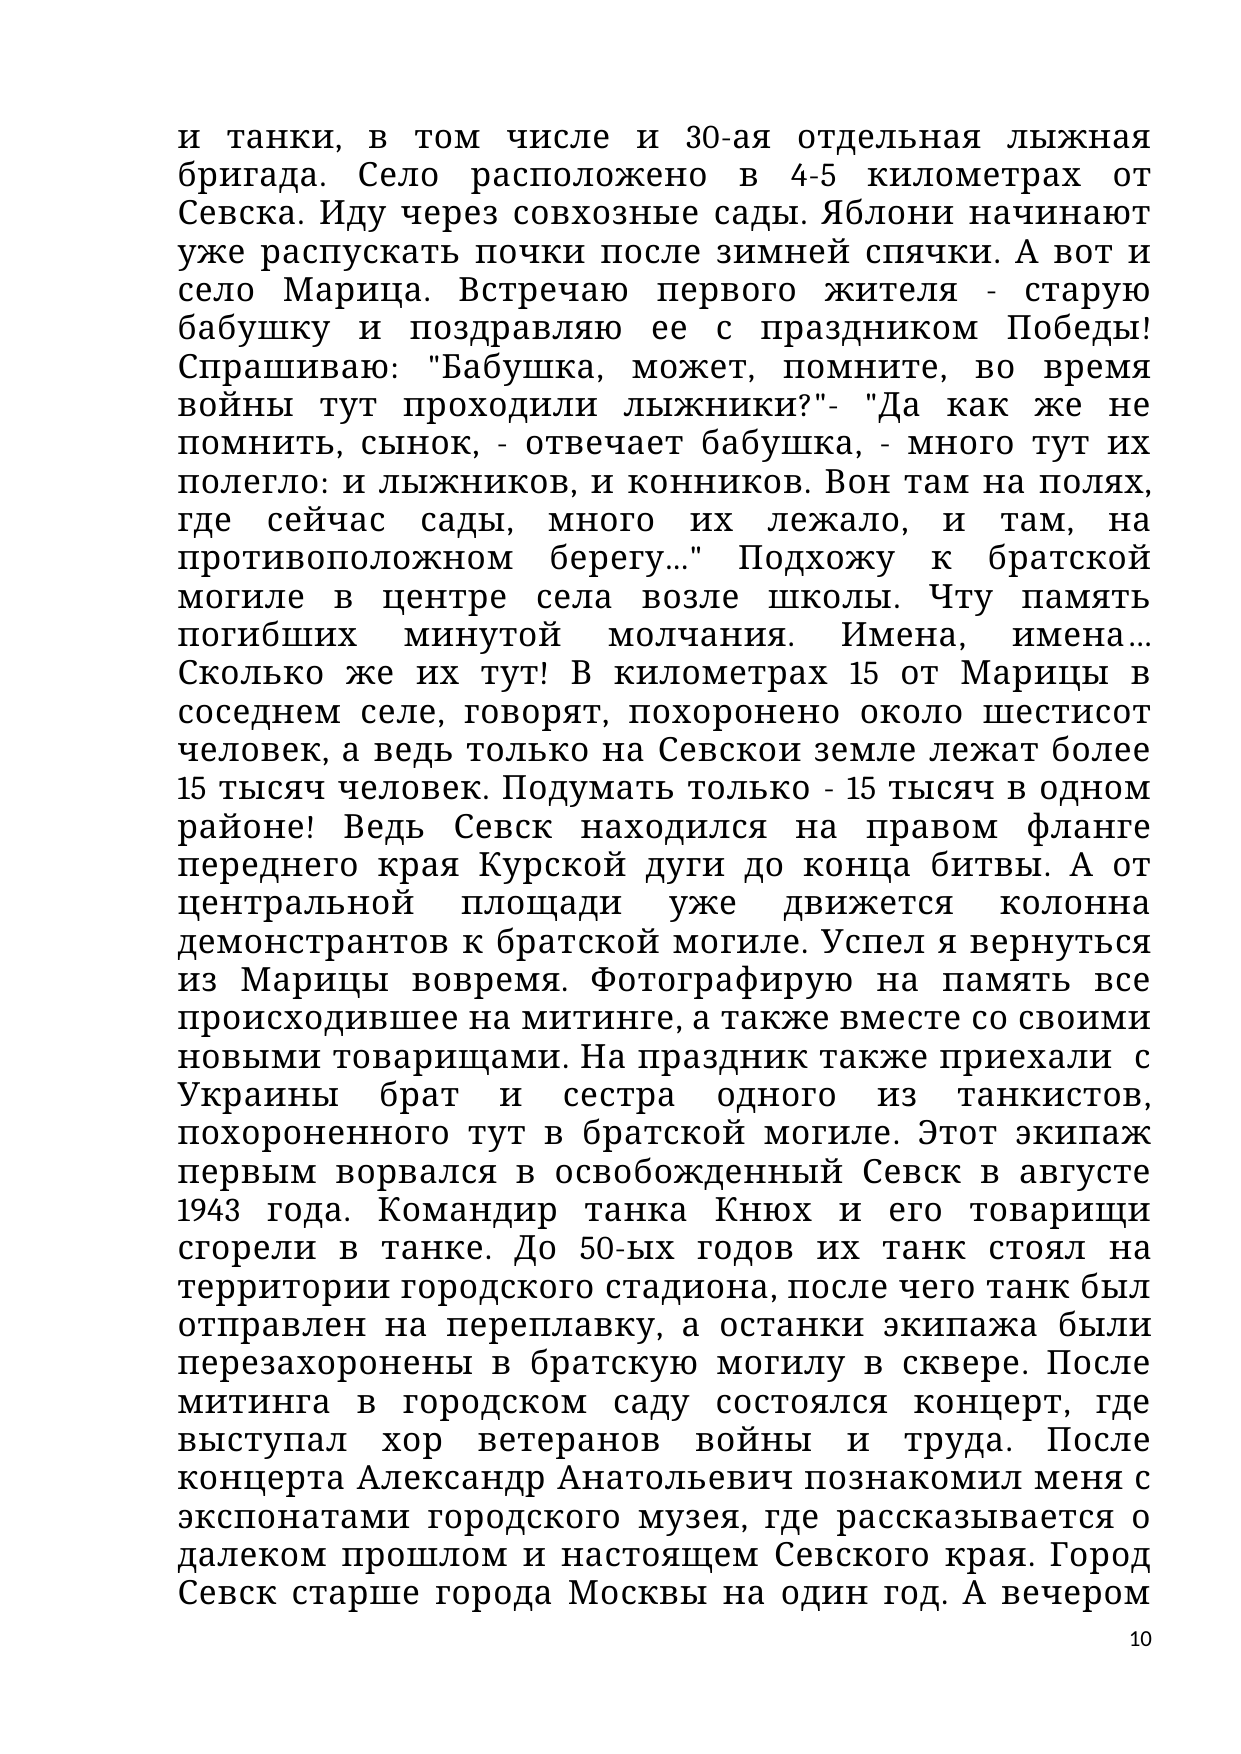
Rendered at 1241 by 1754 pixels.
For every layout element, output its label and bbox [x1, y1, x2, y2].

text [177, 118, 1152, 1498]
